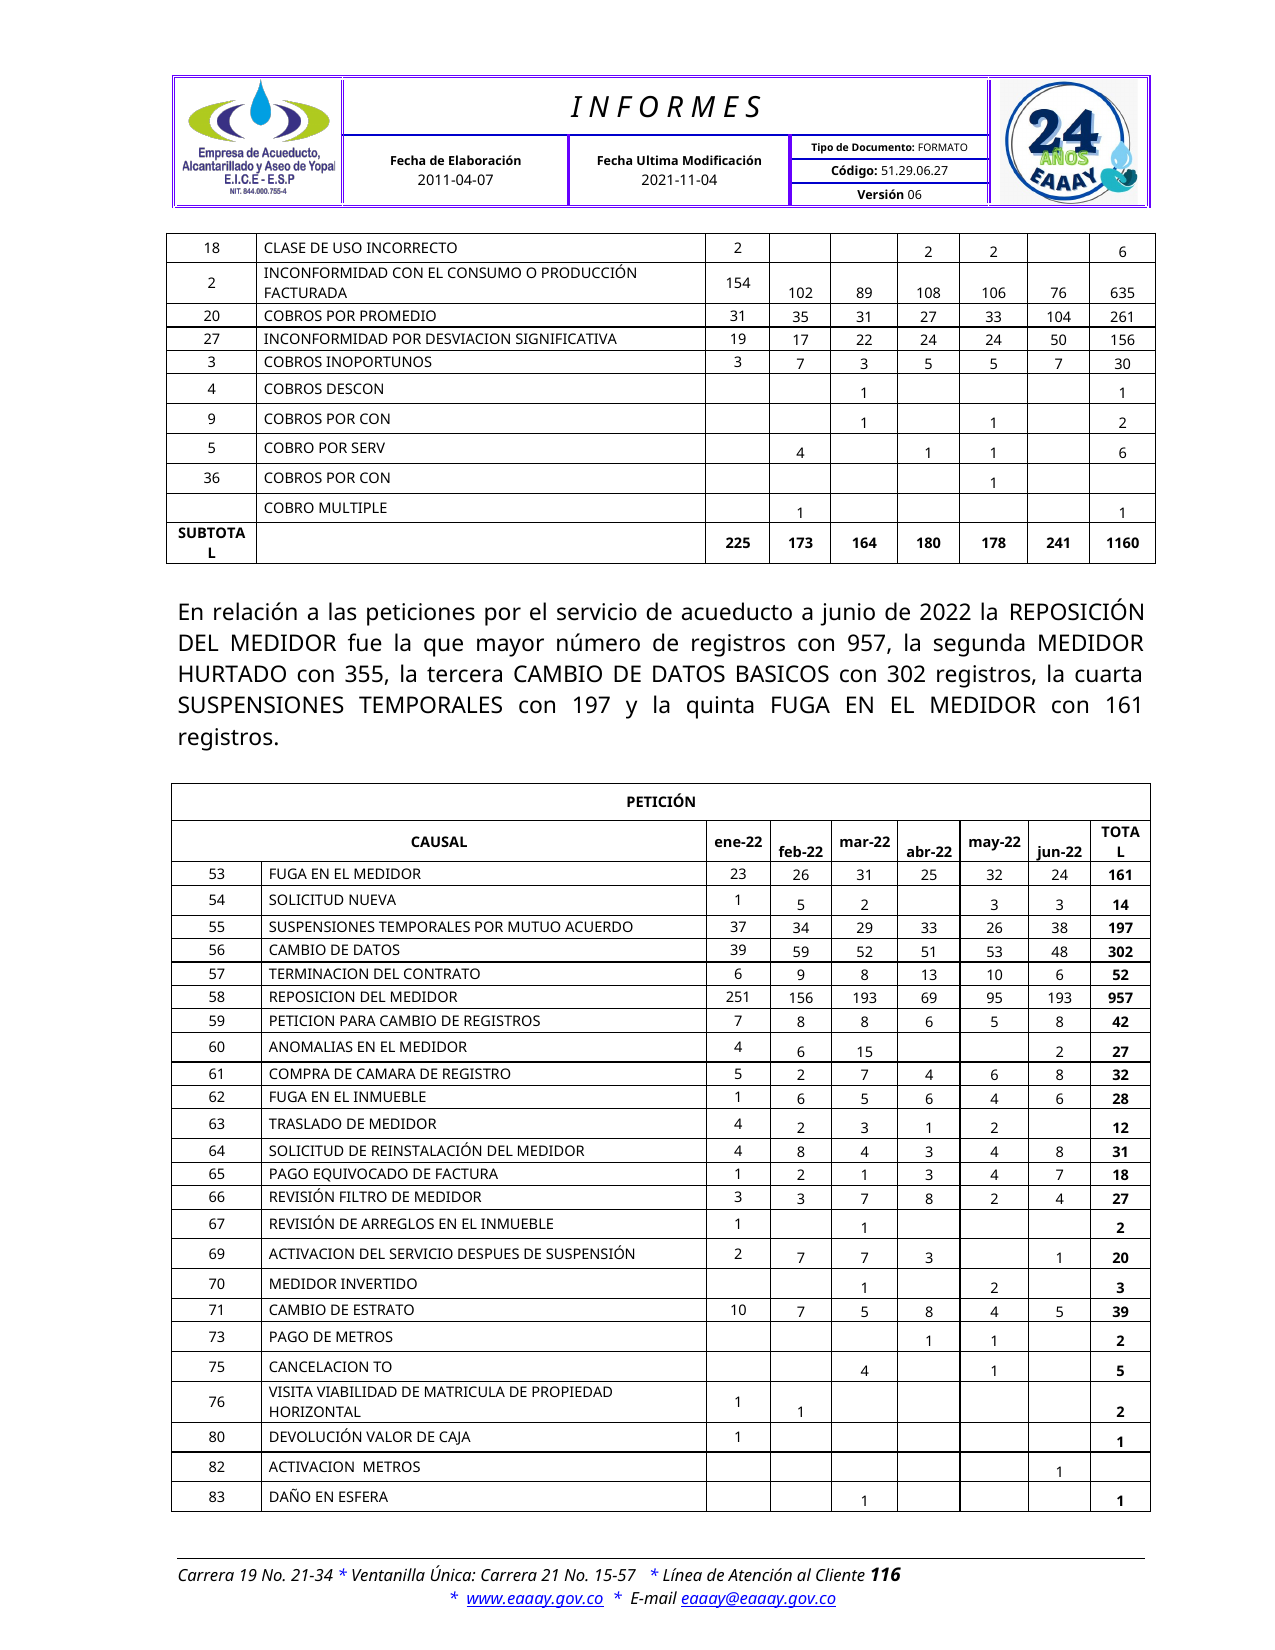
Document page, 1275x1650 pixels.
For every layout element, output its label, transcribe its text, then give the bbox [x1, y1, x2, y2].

table_cell [831, 234, 897, 262]
table_cell 29 [832, 916, 897, 938]
table_cell SOLICITUD DE REINSTALACIÓN DEL MEDIDOR [262, 1139, 706, 1162]
table_cell 1 [832, 1210, 897, 1238]
table_cell 1 [1091, 1482, 1150, 1511]
table_cell 957 [1091, 986, 1150, 1008]
table_cell 4 [832, 1352, 897, 1381]
table_cell 5 [167, 434, 256, 463]
table_cell [771, 1210, 831, 1238]
table_cell 1 [961, 1322, 1028, 1351]
table_cell 67 [172, 1210, 261, 1238]
table_cell 27 [167, 328, 256, 350]
table_cell 39 [1091, 1299, 1150, 1321]
table_cell CAMBIO DE DATOS [262, 939, 706, 961]
table_cell CAUSAL [172, 821, 706, 861]
table_cell 13 [898, 963, 959, 985]
table_cell [771, 1423, 831, 1451]
table_cell 241 [1028, 523, 1089, 563]
table_cell [771, 1482, 831, 1511]
table_cell 2 [1090, 404, 1155, 433]
table_cell [706, 374, 769, 403]
table_cell [898, 1269, 959, 1298]
table_cell 42 [1091, 1009, 1150, 1032]
table_cell 178 [960, 523, 1027, 563]
table_cell 1 [1029, 1239, 1090, 1268]
table_cell 5 [832, 1299, 897, 1321]
table_cell 2 [771, 1109, 831, 1138]
table_cell 10 [707, 1299, 770, 1321]
table_cell 27 [1091, 1186, 1150, 1208]
table_cell 193 [1029, 986, 1090, 1008]
table_cell ACTIVACION METROS [262, 1453, 706, 1481]
table_cell 38 [1029, 916, 1090, 938]
table_cell COBRO MULTIPLE [257, 494, 705, 522]
table_cell 10 [961, 963, 1028, 985]
table_cell CANCELACION TO [262, 1352, 706, 1381]
table_cell REVISIÓN FILTRO DE MEDIDOR [262, 1186, 706, 1208]
table_cell 76 [172, 1382, 261, 1422]
table_cell 18 [1091, 1163, 1150, 1185]
table_cell 80 [172, 1423, 261, 1451]
table_cell 5 [832, 1086, 897, 1108]
table_cell 75 [172, 1352, 261, 1381]
table_cell [1029, 1482, 1090, 1511]
table_cell 8 [1029, 1139, 1090, 1162]
table_cell [960, 494, 1027, 522]
table_cell 55 [172, 916, 261, 938]
table_cell REPOSICION DEL MEDIDOR [262, 986, 706, 1008]
table_cell 1 [960, 404, 1027, 433]
table_cell 6 [707, 963, 770, 985]
table_cell 5 [1029, 1299, 1090, 1321]
table_cell 53 [172, 862, 261, 885]
table_cell 1 [707, 1163, 770, 1185]
table_cell 50 [1028, 328, 1089, 350]
table_cell mar-22 [832, 821, 897, 861]
table_cell 57 [172, 963, 261, 985]
table_cell 1 [1090, 374, 1155, 403]
table_cell [1090, 464, 1155, 492]
table_cell 4 [707, 1109, 770, 1138]
table_cell feb-22 [771, 821, 831, 861]
table_cell 1 [1090, 494, 1155, 522]
table_cell 1 [898, 434, 959, 463]
table_cell TOTAL [1091, 821, 1150, 861]
table_cell 58 [172, 986, 261, 1008]
table_cell 3 [832, 1109, 897, 1138]
table_cell COBROS POR CON [257, 464, 705, 492]
table_cell [961, 1239, 1028, 1268]
table_cell [832, 1423, 897, 1451]
table_cell 28 [1091, 1086, 1150, 1108]
table_cell 35 [770, 304, 830, 326]
table_cell 3 [961, 886, 1028, 914]
table_cell 6 [1090, 234, 1155, 262]
table_cell 3 [898, 1163, 959, 1185]
table_cell SOLICITUD NUEVA [262, 886, 706, 914]
table_cell 3 [707, 1186, 770, 1208]
table_cell 52 [1091, 963, 1150, 985]
table_cell [1029, 1322, 1090, 1351]
table_cell 23 [707, 862, 770, 885]
table_cell 3 [831, 351, 897, 373]
table_cell [770, 404, 830, 433]
table_cell 8 [832, 963, 897, 985]
table_cell 39 [707, 939, 770, 961]
table_cell 63 [172, 1109, 261, 1138]
table_cell 2 [961, 1109, 1028, 1138]
table_cell [707, 1322, 770, 1351]
table_cell 3 [706, 351, 769, 373]
table_cell [898, 1352, 959, 1381]
table_cell [898, 374, 959, 403]
table_cell PETICION PARA CAMBIO DE REGISTROS [262, 1009, 706, 1032]
table_cell 1 [831, 374, 897, 403]
table_cell 76 [1028, 263, 1089, 303]
table_cell 53 [961, 939, 1028, 961]
table_cell 173 [770, 523, 830, 563]
table_cell 2 [961, 1269, 1028, 1298]
table_cell 4 [961, 1139, 1028, 1162]
table_cell 33 [960, 304, 1027, 326]
table_cell 2 [706, 234, 769, 262]
table_cell 3 [1091, 1269, 1150, 1298]
table_cell COBROS DESCON [257, 374, 705, 403]
table_cell [961, 1453, 1028, 1481]
table_cell [1028, 374, 1089, 403]
table_cell [1029, 1269, 1090, 1298]
table_cell 1 [707, 1423, 770, 1451]
table_cell [707, 1269, 770, 1298]
table_cell 154 [706, 263, 769, 303]
table_cell 5 [898, 351, 959, 373]
table_cell 4 [1029, 1186, 1090, 1208]
table_cell 8 [832, 1009, 897, 1032]
table_cell 1 [771, 1382, 831, 1422]
table_cell 37 [707, 916, 770, 938]
table_cell 54 [172, 886, 261, 914]
table_cell 8 [1029, 1009, 1090, 1032]
table_cell 6 [898, 1086, 959, 1108]
table_cell [1091, 1453, 1150, 1481]
table_cell [961, 1423, 1028, 1451]
table_cell 24 [1029, 862, 1090, 885]
table_cell [898, 494, 959, 522]
table_cell 8 [771, 1139, 831, 1162]
table_cell MEDIDOR INVERTIDO [262, 1269, 706, 1298]
table_cell FUGA EN EL MEDIDOR [262, 862, 706, 885]
table_cell 6 [1090, 434, 1155, 463]
table_cell [707, 1352, 770, 1381]
table_cell REVISIÓN DE ARREGLOS EN EL INMUEBLE [262, 1210, 706, 1238]
table_cell [1029, 1423, 1090, 1451]
table_cell 6 [1029, 1086, 1090, 1108]
table_cell 5 [961, 1009, 1028, 1032]
table_cell 2 [771, 1063, 831, 1085]
table_cell 1 [707, 1210, 770, 1238]
table_cell 33 [898, 916, 959, 938]
table_cell 7 [1028, 351, 1089, 373]
table_cell 4 [961, 1086, 1028, 1108]
table_cell [832, 1382, 897, 1422]
table_cell 104 [1028, 304, 1089, 326]
table_cell 89 [831, 263, 897, 303]
table_cell 8 [1029, 1063, 1090, 1085]
table_cell [771, 1269, 831, 1298]
table_cell [706, 494, 769, 522]
table_cell 4 [770, 434, 830, 463]
table_cell 69 [898, 986, 959, 1008]
table_cell 20 [167, 304, 256, 326]
table_cell 95 [961, 986, 1028, 1008]
table_cell COBROS POR CON [257, 404, 705, 433]
table_cell 52 [832, 939, 897, 961]
picture [182, 79, 336, 194]
table_cell 3 [1029, 886, 1090, 914]
table_cell [832, 1453, 897, 1481]
table_cell 102 [770, 263, 830, 303]
table_cell TERMINACION DEL CONTRATO [262, 963, 706, 985]
table_cell 4 [707, 1139, 770, 1162]
table_cell 2 [1091, 1322, 1150, 1351]
table_cell 1 [707, 886, 770, 914]
table_cell 1 [832, 1163, 897, 1185]
table_cell COMPRA DE CAMARA DE REGISTRO [262, 1063, 706, 1085]
table_cell [706, 434, 769, 463]
table_cell 9 [167, 404, 256, 433]
table_cell [961, 1482, 1028, 1511]
table_cell 5 [960, 351, 1027, 373]
table_cell [898, 464, 959, 492]
table_cell SUSPENSIONES TEMPORALES POR MUTUO ACUERDO [262, 916, 706, 938]
table_cell 4 [898, 1063, 959, 1085]
table_cell [771, 1352, 831, 1381]
table_cell [961, 1210, 1028, 1238]
table_cell 3 [898, 1139, 959, 1162]
table_cell 26 [771, 862, 831, 885]
table_cell 3 [898, 1239, 959, 1268]
table_cell 4 [707, 1033, 770, 1061]
table_cell 31 [831, 304, 897, 326]
table_cell 2 [1091, 1210, 1150, 1238]
table_cell [898, 1210, 959, 1238]
table_cell 9 [771, 963, 831, 985]
table_cell PAGO EQUIVOCADO DE FACTURA [262, 1163, 706, 1185]
table_cell 1 [960, 464, 1027, 492]
table_cell 7 [771, 1239, 831, 1268]
table_cell ANOMALIAS EN EL MEDIDOR [262, 1033, 706, 1061]
picture [1000, 79, 1138, 205]
table_cell 164 [831, 523, 897, 563]
table_cell [770, 374, 830, 403]
table_cell 7 [771, 1299, 831, 1321]
table_cell DEVOLUCIÓN VALOR DE CAJA [262, 1423, 706, 1451]
table_cell 12 [1091, 1109, 1150, 1138]
table_cell 5 [707, 1063, 770, 1085]
table_cell 48 [1029, 939, 1090, 961]
table_cell INCONFORMIDAD POR DESVIACION SIGNIFICATIVA [257, 328, 705, 350]
table_cell CAMBIO DE ESTRATO [262, 1299, 706, 1321]
table_cell 65 [172, 1163, 261, 1185]
table_cell 27 [1091, 1033, 1150, 1061]
table_cell 1 [707, 1382, 770, 1422]
table_cell [898, 1382, 959, 1422]
table_cell [706, 404, 769, 433]
table_cell VISITA VIABILIDAD DE MATRICULA DE PROPIEDAD HORIZONTAL [262, 1382, 706, 1422]
table_cell [1029, 1382, 1090, 1422]
table_cell [898, 886, 959, 914]
table_cell 59 [771, 939, 831, 961]
table_cell 261 [1090, 304, 1155, 326]
table_cell 1 [831, 404, 897, 433]
table_cell [1028, 234, 1089, 262]
table_cell [831, 434, 897, 463]
table_cell 31 [706, 304, 769, 326]
table_cell 1 [707, 1086, 770, 1108]
table_cell 56 [172, 939, 261, 961]
table_cell 73 [172, 1322, 261, 1351]
table_cell 15 [832, 1033, 897, 1061]
table_cell [707, 1482, 770, 1511]
table_cell 7 [832, 1063, 897, 1085]
table_cell 161 [1091, 862, 1150, 885]
table_cell 1 [898, 1322, 959, 1351]
table_cell 3 [771, 1186, 831, 1208]
table_cell 1 [961, 1352, 1028, 1381]
table_cell 66 [172, 1186, 261, 1208]
table_cell [1028, 494, 1089, 522]
table_cell 32 [1091, 1063, 1150, 1085]
text En relación a las peticiones por el servicio de acueducto a junio de 2022 la REPOSICIÓN DEL MEDIDOR fue la que mayor número de registros con 957, la segunda MEDIDOR HURTADO con 355, la tercera CAMBIO DE DATOS BASICOS con 302 registros, la cuarta SUSPENSIONES TEMPORALES con 197 y la quinta FUGA EN EL MEDIDOR con 161 registros. [177, 595, 1145, 752]
table_cell jun-22 [1029, 821, 1090, 861]
table_cell 4 [961, 1299, 1028, 1321]
table_cell 51 [898, 939, 959, 961]
table_cell 24 [960, 328, 1027, 350]
table_cell 20 [1091, 1239, 1150, 1268]
table_cell 2 [1029, 1033, 1090, 1061]
table_cell [706, 464, 769, 492]
table_cell COBROS INOPORTUNOS [257, 351, 705, 373]
table_cell 1 [960, 434, 1027, 463]
table_cell 71 [172, 1299, 261, 1321]
table_cell 70 [172, 1269, 261, 1298]
table_cell 31 [1091, 1139, 1150, 1162]
table_cell 64 [172, 1139, 261, 1162]
table_cell [1028, 404, 1089, 433]
table_cell 6 [898, 1009, 959, 1032]
table_cell 1 [1091, 1423, 1150, 1451]
table_cell [1029, 1109, 1090, 1138]
table_cell 3 [167, 351, 256, 373]
table_cell 2 [960, 234, 1027, 262]
table_cell [898, 404, 959, 433]
table_cell 1 [832, 1269, 897, 1298]
table_cell 69 [172, 1239, 261, 1268]
table_cell [707, 1453, 770, 1481]
table_cell 6 [961, 1063, 1028, 1085]
table_cell 251 [707, 986, 770, 1008]
table_cell 4 [832, 1139, 897, 1162]
table_cell CLASE DE USO INCORRECTO [257, 234, 705, 262]
table_cell [770, 464, 830, 492]
table_cell [832, 1322, 897, 1351]
table_cell [898, 1482, 959, 1511]
table_cell 7 [832, 1186, 897, 1208]
table_cell 1160 [1090, 523, 1155, 563]
table_cell 8 [898, 1186, 959, 1208]
table_cell 5 [771, 886, 831, 914]
table_cell 2 [961, 1186, 1028, 1208]
table_cell FUGA EN EL INMUEBLE [262, 1086, 706, 1108]
table_cell 7 [832, 1239, 897, 1268]
table_cell 8 [771, 1009, 831, 1032]
table_cell 30 [1090, 351, 1155, 373]
table_cell 2 [1091, 1382, 1150, 1422]
table_cell [961, 1382, 1028, 1422]
table_cell 1 [1029, 1453, 1090, 1481]
table_cell 60 [172, 1033, 261, 1061]
table_cell may-22 [961, 821, 1028, 861]
table_cell 61 [172, 1063, 261, 1085]
table_cell COBROS POR PROMEDIO [257, 304, 705, 326]
table_cell ene-22 [707, 821, 770, 861]
table_cell 7 [1029, 1163, 1090, 1185]
table_cell 108 [898, 263, 959, 303]
table_cell [257, 523, 705, 563]
table_cell 7 [770, 351, 830, 373]
table_cell [770, 234, 830, 262]
table_cell 6 [771, 1086, 831, 1108]
table_cell 4 [961, 1163, 1028, 1185]
table_cell 2 [167, 263, 256, 303]
table_cell 8 [898, 1299, 959, 1321]
table_cell ACTIVACION DEL SERVICIO DESPUES DE SUSPENSIÓN [262, 1239, 706, 1268]
table_cell 32 [961, 862, 1028, 885]
table_cell [898, 1423, 959, 1451]
table_cell [1028, 464, 1089, 492]
table_cell 6 [1029, 963, 1090, 985]
table_cell 180 [898, 523, 959, 563]
table_cell 2 [707, 1239, 770, 1268]
table_cell [1029, 1210, 1090, 1238]
table_cell 26 [961, 916, 1028, 938]
table_cell SUBTOTAL [167, 523, 256, 563]
table_cell 24 [898, 328, 959, 350]
table_cell 31 [832, 862, 897, 885]
table_cell 14 [1091, 886, 1150, 914]
table_cell 7 [707, 1009, 770, 1032]
table_cell 27 [898, 304, 959, 326]
table_cell [831, 464, 897, 492]
table_cell 1 [770, 494, 830, 522]
table_cell 18 [167, 234, 256, 262]
table_cell 2 [771, 1163, 831, 1185]
table_cell [898, 1033, 959, 1061]
table_cell 156 [771, 986, 831, 1008]
table_cell PAGO DE METROS [262, 1322, 706, 1351]
table_cell [167, 494, 256, 522]
table_cell [898, 1453, 959, 1481]
table_cell 106 [960, 263, 1027, 303]
table_cell COBRO POR SERV [257, 434, 705, 463]
table_cell 1 [832, 1482, 897, 1511]
table_cell 2 [898, 234, 959, 262]
table_cell 635 [1090, 263, 1155, 303]
table_cell 59 [172, 1009, 261, 1032]
table_cell INCONFORMIDAD CON EL CONSUMO O PRODUCCIÓN FACTURADA [257, 263, 705, 303]
table_cell 2 [832, 886, 897, 914]
table_cell 34 [771, 916, 831, 938]
table_header PETICIÓN [172, 784, 1150, 820]
table_cell TRASLADO DE MEDIDOR [262, 1109, 706, 1138]
table_cell 25 [898, 862, 959, 885]
table_cell 17 [770, 328, 830, 350]
table_cell 193 [832, 986, 897, 1008]
table_cell [960, 374, 1027, 403]
table_cell 6 [771, 1033, 831, 1061]
table_cell 302 [1091, 939, 1150, 961]
table_cell 19 [706, 328, 769, 350]
table_cell 4 [167, 374, 256, 403]
table_cell 5 [1091, 1352, 1150, 1381]
table_cell abr-22 [898, 821, 959, 861]
table_cell [961, 1033, 1028, 1061]
table_cell [771, 1453, 831, 1481]
table_cell 225 [706, 523, 769, 563]
table_cell 36 [167, 464, 256, 492]
table_cell 197 [1091, 916, 1150, 938]
table_cell 83 [172, 1482, 261, 1511]
table_cell [1028, 434, 1089, 463]
table_cell DAÑO EN ESFERA [262, 1482, 706, 1511]
table_cell [771, 1322, 831, 1351]
table_cell 62 [172, 1086, 261, 1108]
table_cell 156 [1090, 328, 1155, 350]
table_cell 1 [898, 1109, 959, 1138]
table_cell 82 [172, 1453, 261, 1481]
table_cell [831, 494, 897, 522]
table_cell 22 [831, 328, 897, 350]
table_cell [1029, 1352, 1090, 1381]
